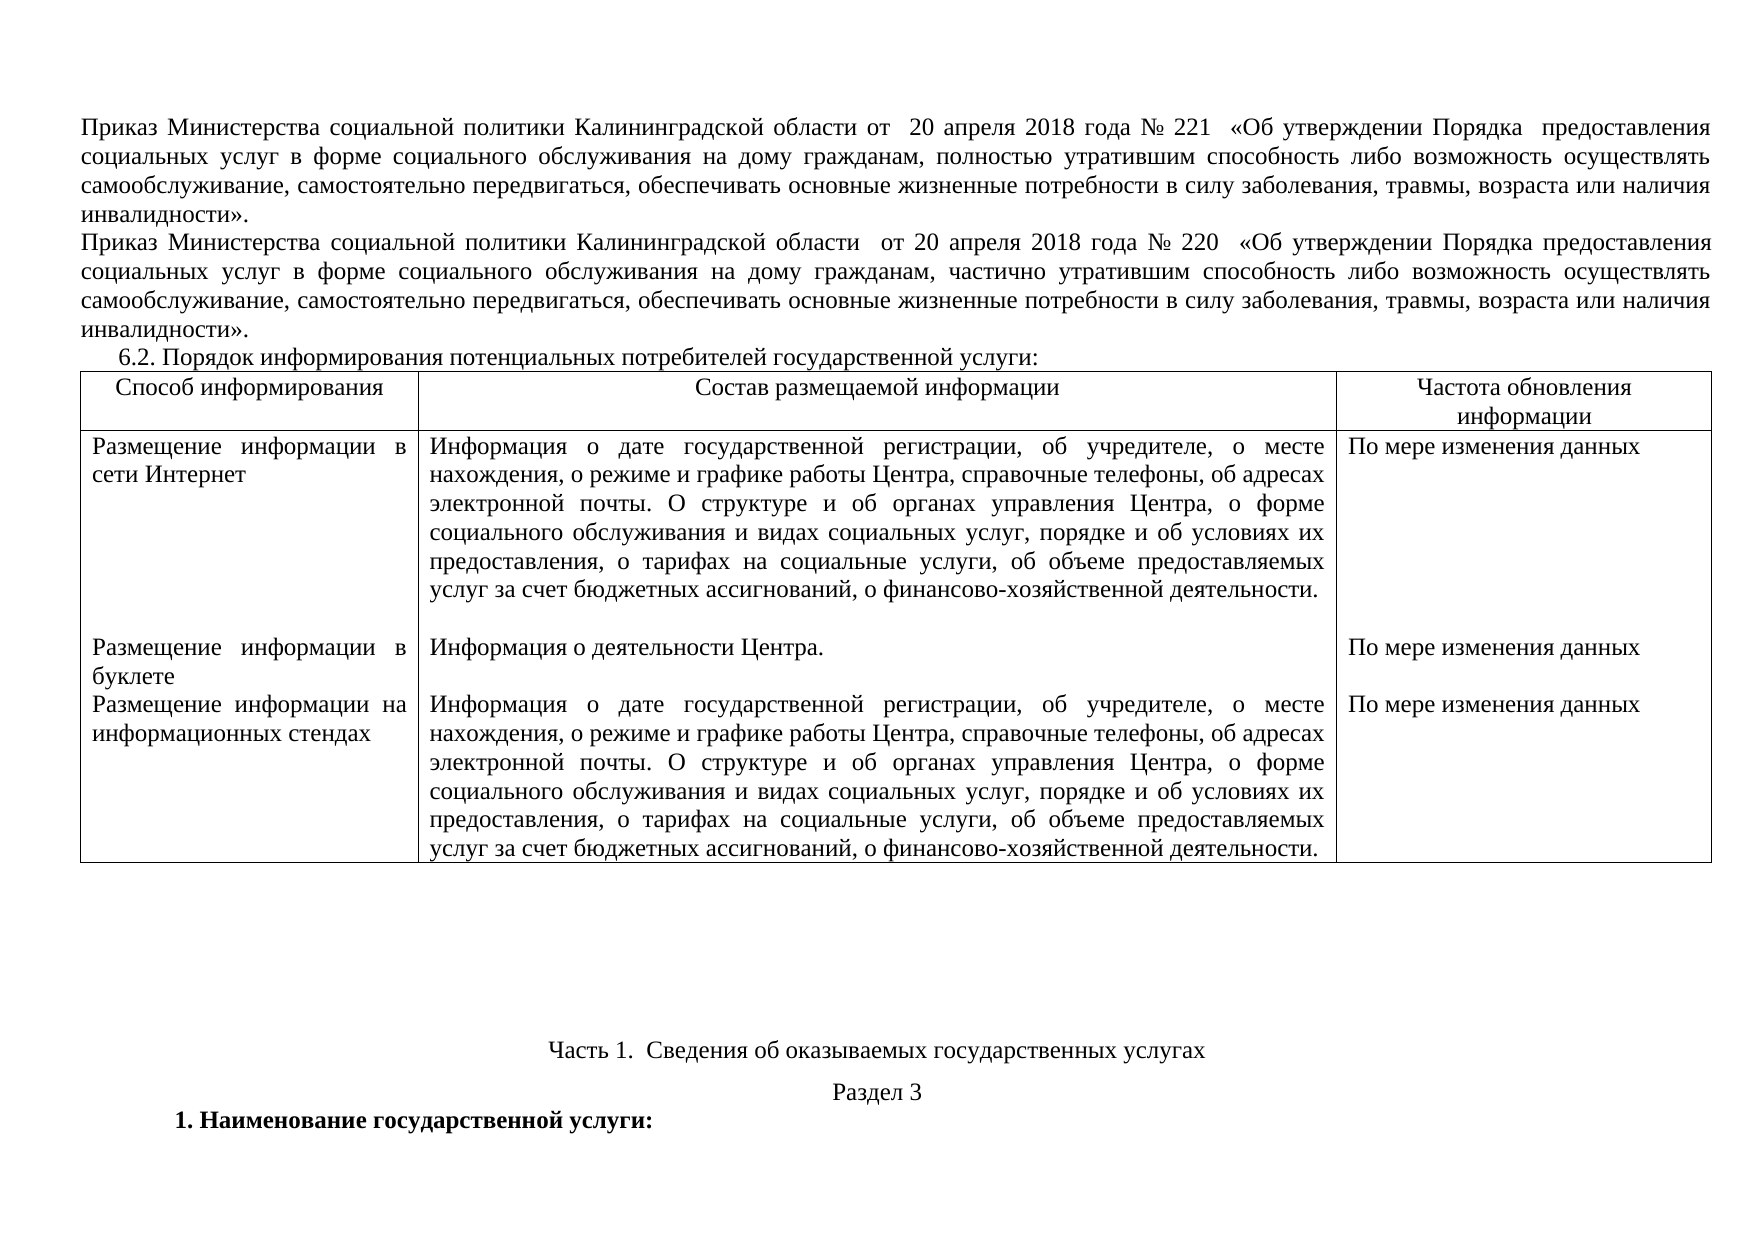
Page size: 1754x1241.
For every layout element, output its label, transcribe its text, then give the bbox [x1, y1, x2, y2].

table_cell По мере изменения данных По мере изменения данных По мере изменения данных [1337, 431, 1711, 862]
text Приказ Министерства социальной политики Калининградской области от 20 апреля 2018 года № 220 «Об утверждении Порядка предоставления социальных услуг в форме социального обслуживания на дому гражданам, частично утратившим способность либо возможность осуществлять самообслуживание, самостоятельно передвигаться, обеспечивать основные жизненные потребности в силу заболевания, травмы, возраста или наличия инвалидности». [81, 227, 1712, 342]
text 1. Наименование государственной услуги: [118, 1106, 1636, 1134]
text Часть 1. Сведения об оказываемых государственных услугах [118, 1036, 1636, 1064]
table_header Частота обновления информации [1337, 372, 1711, 430]
text Раздел 3 [118, 1077, 1636, 1106]
table_header Способ информирования [81, 372, 418, 430]
text Приказ Министерства социальной политики Калининградской области от 20 апреля 2018 года № 221 «Об утверждении Порядка предоставления социальных услуг в форме социального обслуживания на дому гражданам, полностью утратившим способность либо возможность осуществлять самообслуживание, самостоятельно передвигаться, обеспечивать основные жизненные потребности в силу заболевания, травмы, возраста или наличия инвалидности». [81, 112, 1712, 227]
table_cell Размещение информации в сети Интернет Размещение информации в буклете Размещение информации на информационных стендах [81, 431, 418, 862]
table_cell Информация о дате государственной регистрации, об учредителе, о месте нахождения, о режиме и графике работы Центра, справочные телефоны, об адресах электронной почты. О структуре и об органах управления Центра, о форме социального обслуживания и видах социальных услуг, порядке и об условиях их предоставления, о тарифах на социальные услуги, об объеме предоставляемых услуг за счет бюджетных ассигнований, о финансово-хозяйственной деятельности. Информация о деятельности Центра. Информация о дате государственной регистрации, об учредителе, о месте нахождения, о режиме и графике работы Центра, справочные телефоны, об адресах электронной почты. О структуре и об органах управления Центра, о форме социального обслуживания и видах социальных услуг, порядке и об условиях их предоставления, о тарифах на социальные услуги, об объеме предоставляемых услуг за счет бюджетных ассигнований, о финансово-хозяйственной деятельности. [419, 431, 1336, 862]
text 6.2. Порядок информирования потенциальных потребителей государственной услуги: [118, 342, 1636, 371]
table_header Состав размещаемой информации [419, 372, 1336, 430]
